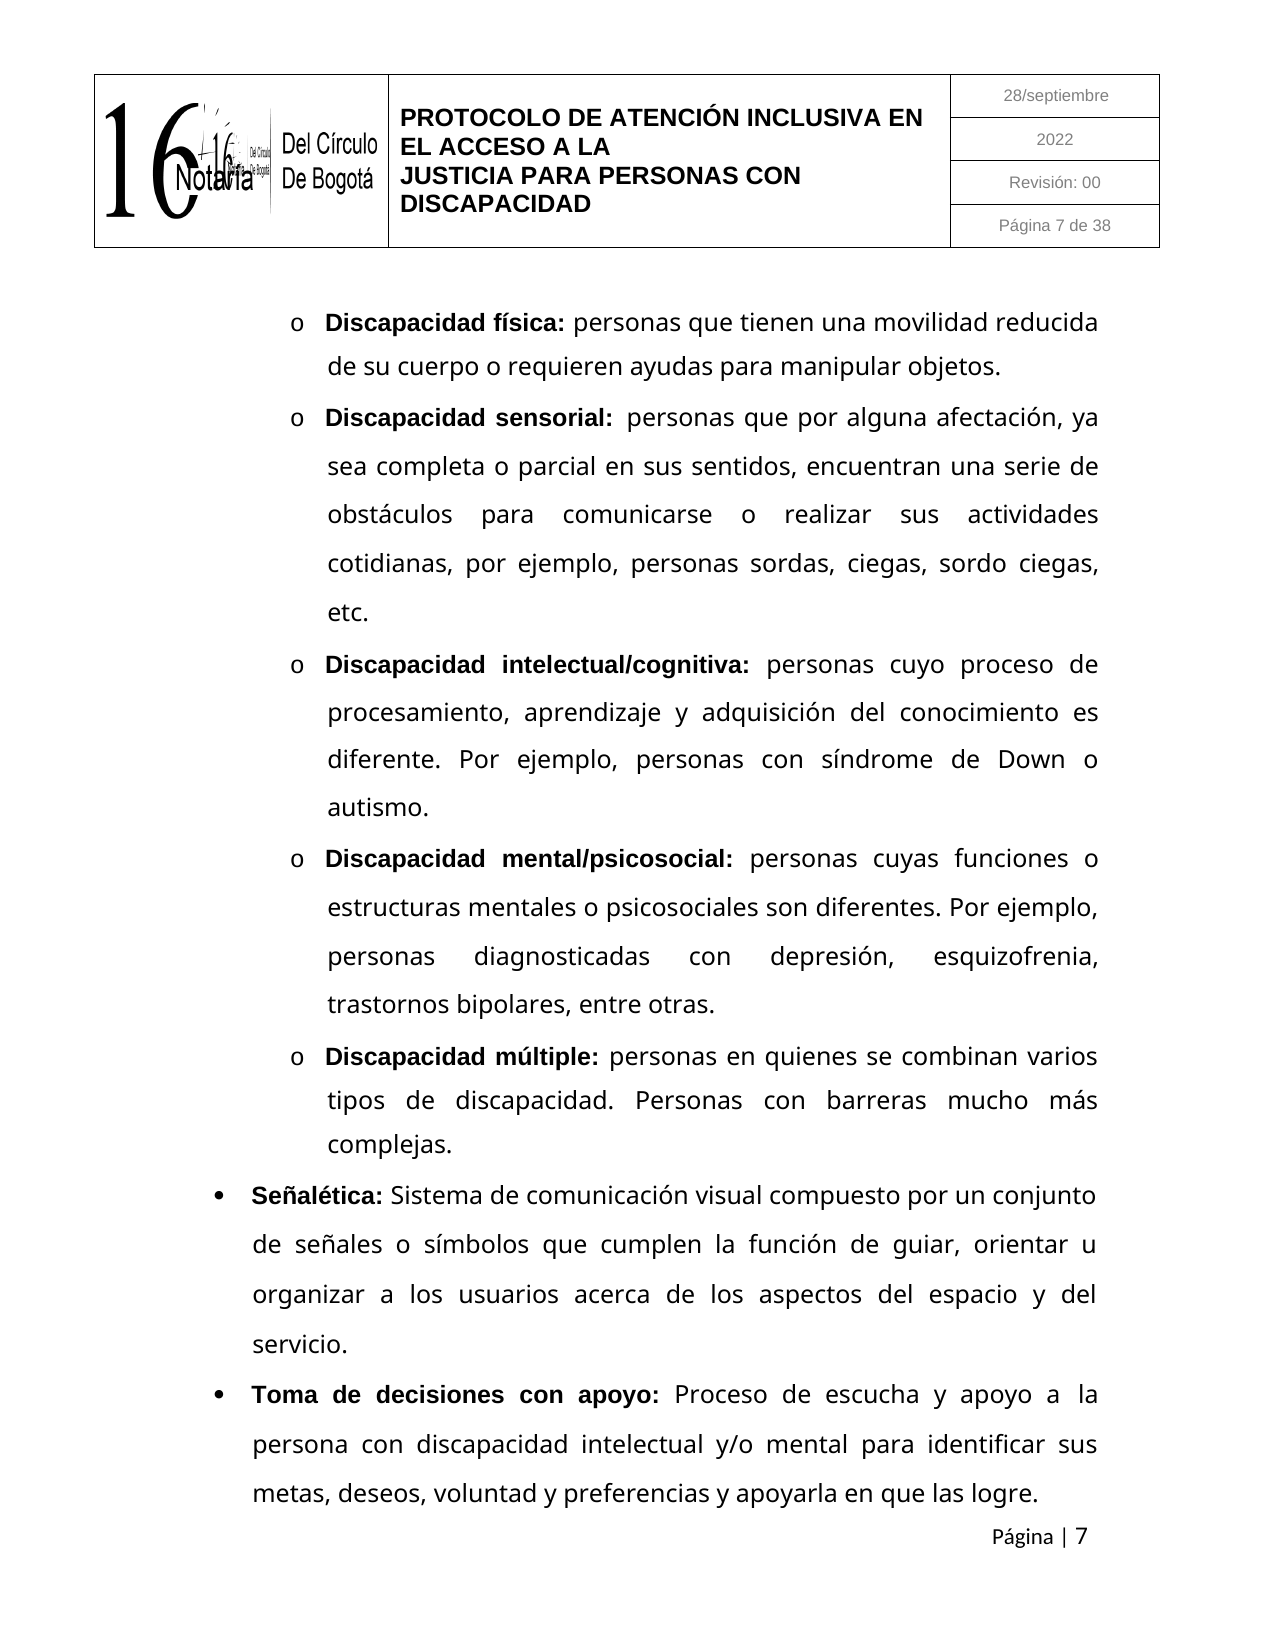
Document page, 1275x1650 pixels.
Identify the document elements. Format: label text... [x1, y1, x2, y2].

list Discapacidad mental/psicosocial: personas cuyas funciones o estructuras mentales o psicosociales son diferentes. Por ejemplo, personas diagnosticadas con depresión, esquizofrenia, trastornos bipolares, entre otras. [289, 841, 1099, 1021]
list Discapacidad sensorial: personas que por alguna afectación, ya sea completa o parcial en sus sentidos, encuentran una serie de obstáculos para comunicarse o realizar sus actividades cotidianas, por ejemplo, personas sordas, ciegas, sordo ciegas, etc. [289, 399, 1099, 628]
list Discapacidad intelectual/cognitiva: personas cuyo proceso de procesamiento, aprendizaje y adquisición del conocimiento es diferente. Por ejemplo, personas con síndrome de Down o autismo. [289, 646, 1099, 823]
list Discapacidad física: personas que tienen una movilidad reducida de su cuerpo o requieren ayudas para manipular objetos. [289, 304, 1099, 383]
list Discapacidad múltiple: personas en quienes se combinan varios tipos de discapacidad. Personas con barreras mucho más complejas. [289, 1038, 1098, 1161]
list Toma de decisiones con apoyo: Proceso de escucha y apoyo a la persona con discapacidad intelectual y/o mental para identificar sus metas, deseos, voluntad y preferencias y apoyarla en que las logre. [214, 1377, 1098, 1510]
picture [105, 103, 378, 219]
list Señalética: Sistema de comunicación visual compuesto por un conjunto de señales o símbolos que cumplen la función de guiar, orientar u organizar a los usuarios acerca de los aspectos del espacio y del servicio. [214, 1177, 1097, 1361]
